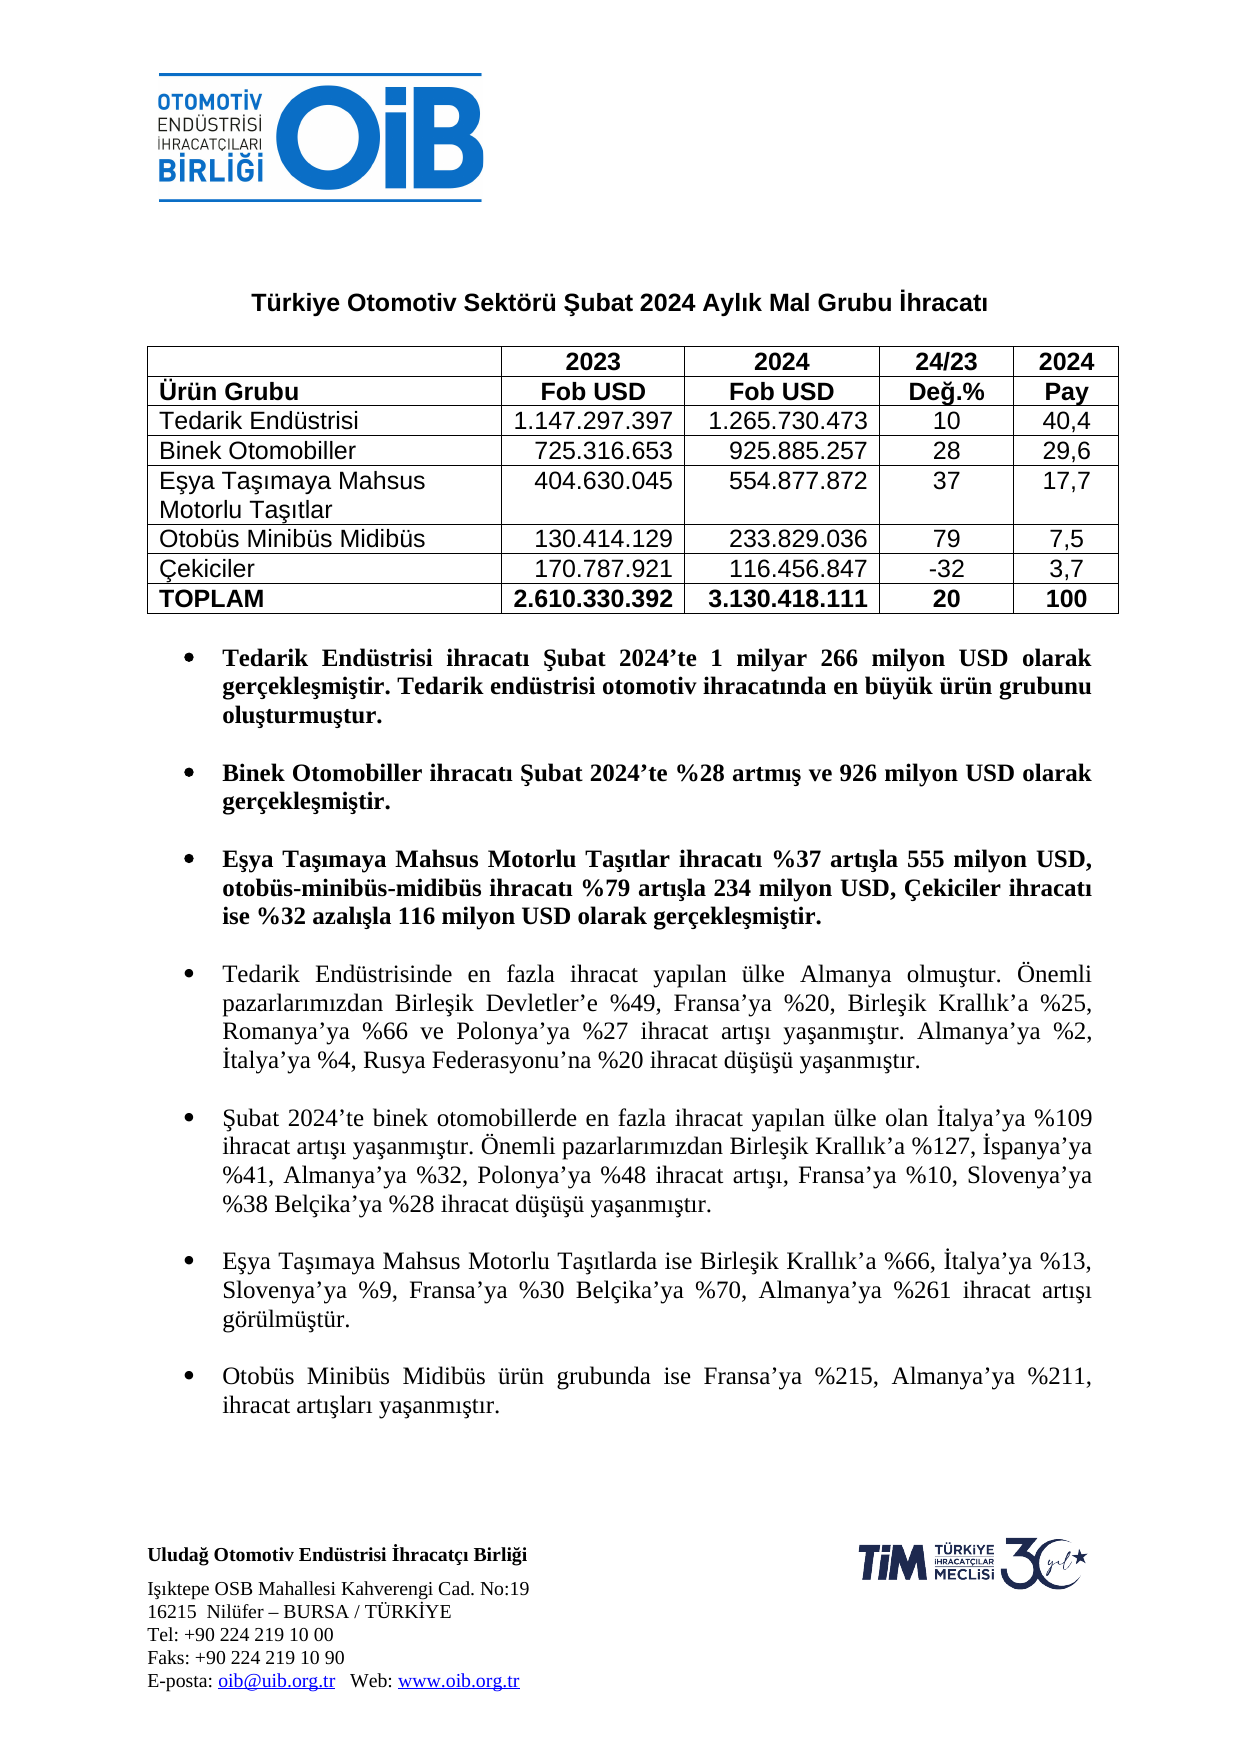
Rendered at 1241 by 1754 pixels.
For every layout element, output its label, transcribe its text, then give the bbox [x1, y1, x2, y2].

text Türkiye Otomotiv Sektörü Şubat 2024 Aylık Mal Grubu İhracatı [147, 288, 1093, 317]
list Tedarik Endüstrisinde en fazla ihracat yapılan ülke Almanya olmuştur. Önemli pazarlarımızdan Birleşik Devletler’e %49, Fransa’ya %20, Birleşik Krallık’a %25, Romanya’ya %66 ve Polonya’ya %27 ihracat artışı yaşanmıştır. Almanya’ya %2, İtalya’ya %4, Rusya Federasyonu’na %20 ihracat düşüşü yaşanmıştır. [184, 959, 1093, 1074]
table_cell Pay [1014, 377, 1118, 405]
table_cell 1.147.297.397 [502, 406, 684, 435]
list Otobüs Minibüs Midibüs ürün grubunda ise Fransa’ya %215, Almanya’ya %211, ihracat artışları yaşanmıştır. [184, 1361, 1093, 1419]
table_cell 233.829.036 [685, 525, 879, 553]
table_cell Değ.% [880, 377, 1013, 405]
list Tedarik Endüstrisi ihracatı Şubat 2024’te 1 milyar 266 milyon USD olarak gerçekleşmiştir. Tedarik endüstrisi otomotiv ihracatında en büyük ürün grubunu oluşturmuştur. [184, 643, 1093, 729]
table_header 2023 [502, 347, 684, 376]
table_cell TOPLAM [148, 584, 501, 613]
table_cell 10 [880, 406, 1013, 435]
table_cell 17,7 [1014, 466, 1118, 523]
table_header 2024 [685, 347, 879, 376]
table_cell 7,5 [1014, 525, 1118, 553]
table_cell 28 [880, 436, 1013, 465]
table_cell 170.787.921 [502, 554, 684, 583]
table_cell 29,6 [1014, 436, 1118, 465]
table_cell Eşya Taşımaya Mahsus Motorlu Taşıtlar [148, 466, 501, 523]
list Binek Otomobiller ihracatı Şubat 2024’te %28 artmış ve 926 milyon USD olarak gerçekleşmiştir. [184, 758, 1093, 815]
table_cell 725.316.653 [502, 436, 684, 465]
list Eşya Taşımaya Mahsus Motorlu Taşıtlar ihracatı %37 artışla 555 milyon USD, otobüs-minibüs-midibüs ihracatı %79 artışla 234 milyon USD, Çekiciler ihracatı ise %32 azalışla 116 milyon USD olarak gerçekleşmiştir. [184, 844, 1093, 930]
table_header [148, 347, 501, 376]
table_cell 79 [880, 525, 1013, 553]
table_cell Otobüs Minibüs Midibüs [148, 525, 501, 553]
table_cell 2.610.330.392 [502, 584, 684, 613]
picture [158, 73, 484, 202]
table_cell 554.877.872 [685, 466, 879, 523]
table_header 24/23 [880, 347, 1013, 376]
table_cell Fob USD [685, 377, 879, 405]
table_cell 100 [1014, 584, 1118, 613]
table_cell Ürün Grubu [148, 377, 501, 405]
table_cell 37 [880, 466, 1013, 523]
table_cell Fob USD [502, 377, 684, 405]
table_cell 20 [880, 584, 1013, 613]
list Şubat 2024’te binek otomobillerde en fazla ihracat yapılan ülke olan İtalya’ya %109 ihracat artışı yaşanmıştır. Önemli pazarlarımızdan Birleşik Krallık’a %127, İspanya’ya %41, Almanya’ya %32, Polonya’ya %48 ihracat artışı, Fransa’ya %10, Slovenya’ya %38 Belçika’ya %28 ihracat düşüşü yaşanmıştır. [184, 1103, 1093, 1218]
table_cell 1.265.730.473 [685, 406, 879, 435]
table_cell 925.885.257 [685, 436, 879, 465]
table_cell 116.456.847 [685, 554, 879, 583]
table_cell Tedarik Endüstrisi [148, 406, 501, 435]
table_cell -32 [880, 554, 1013, 583]
list Eşya Taşımaya Mahsus Motorlu Taşıtlarda ise Birleşik Krallık’a %66, İtalya’ya %13, Slovenya’ya %9, Fransa’ya %30 Belçika’ya %70, Almanya’ya %261 ihracat artışı görülmüştür. [184, 1246, 1093, 1333]
table_cell 404.630.045 [502, 466, 684, 523]
table_cell 3.130.418.111 [685, 584, 879, 613]
table_header 2024 [1014, 347, 1118, 376]
table_cell Çekiciler [148, 554, 501, 583]
table_cell 130.414.129 [502, 525, 684, 553]
table_cell 40,4 [1014, 406, 1118, 435]
table_cell Binek Otomobiller [148, 436, 501, 465]
table_cell 3,7 [1014, 554, 1118, 583]
picture [852, 1531, 1094, 1596]
